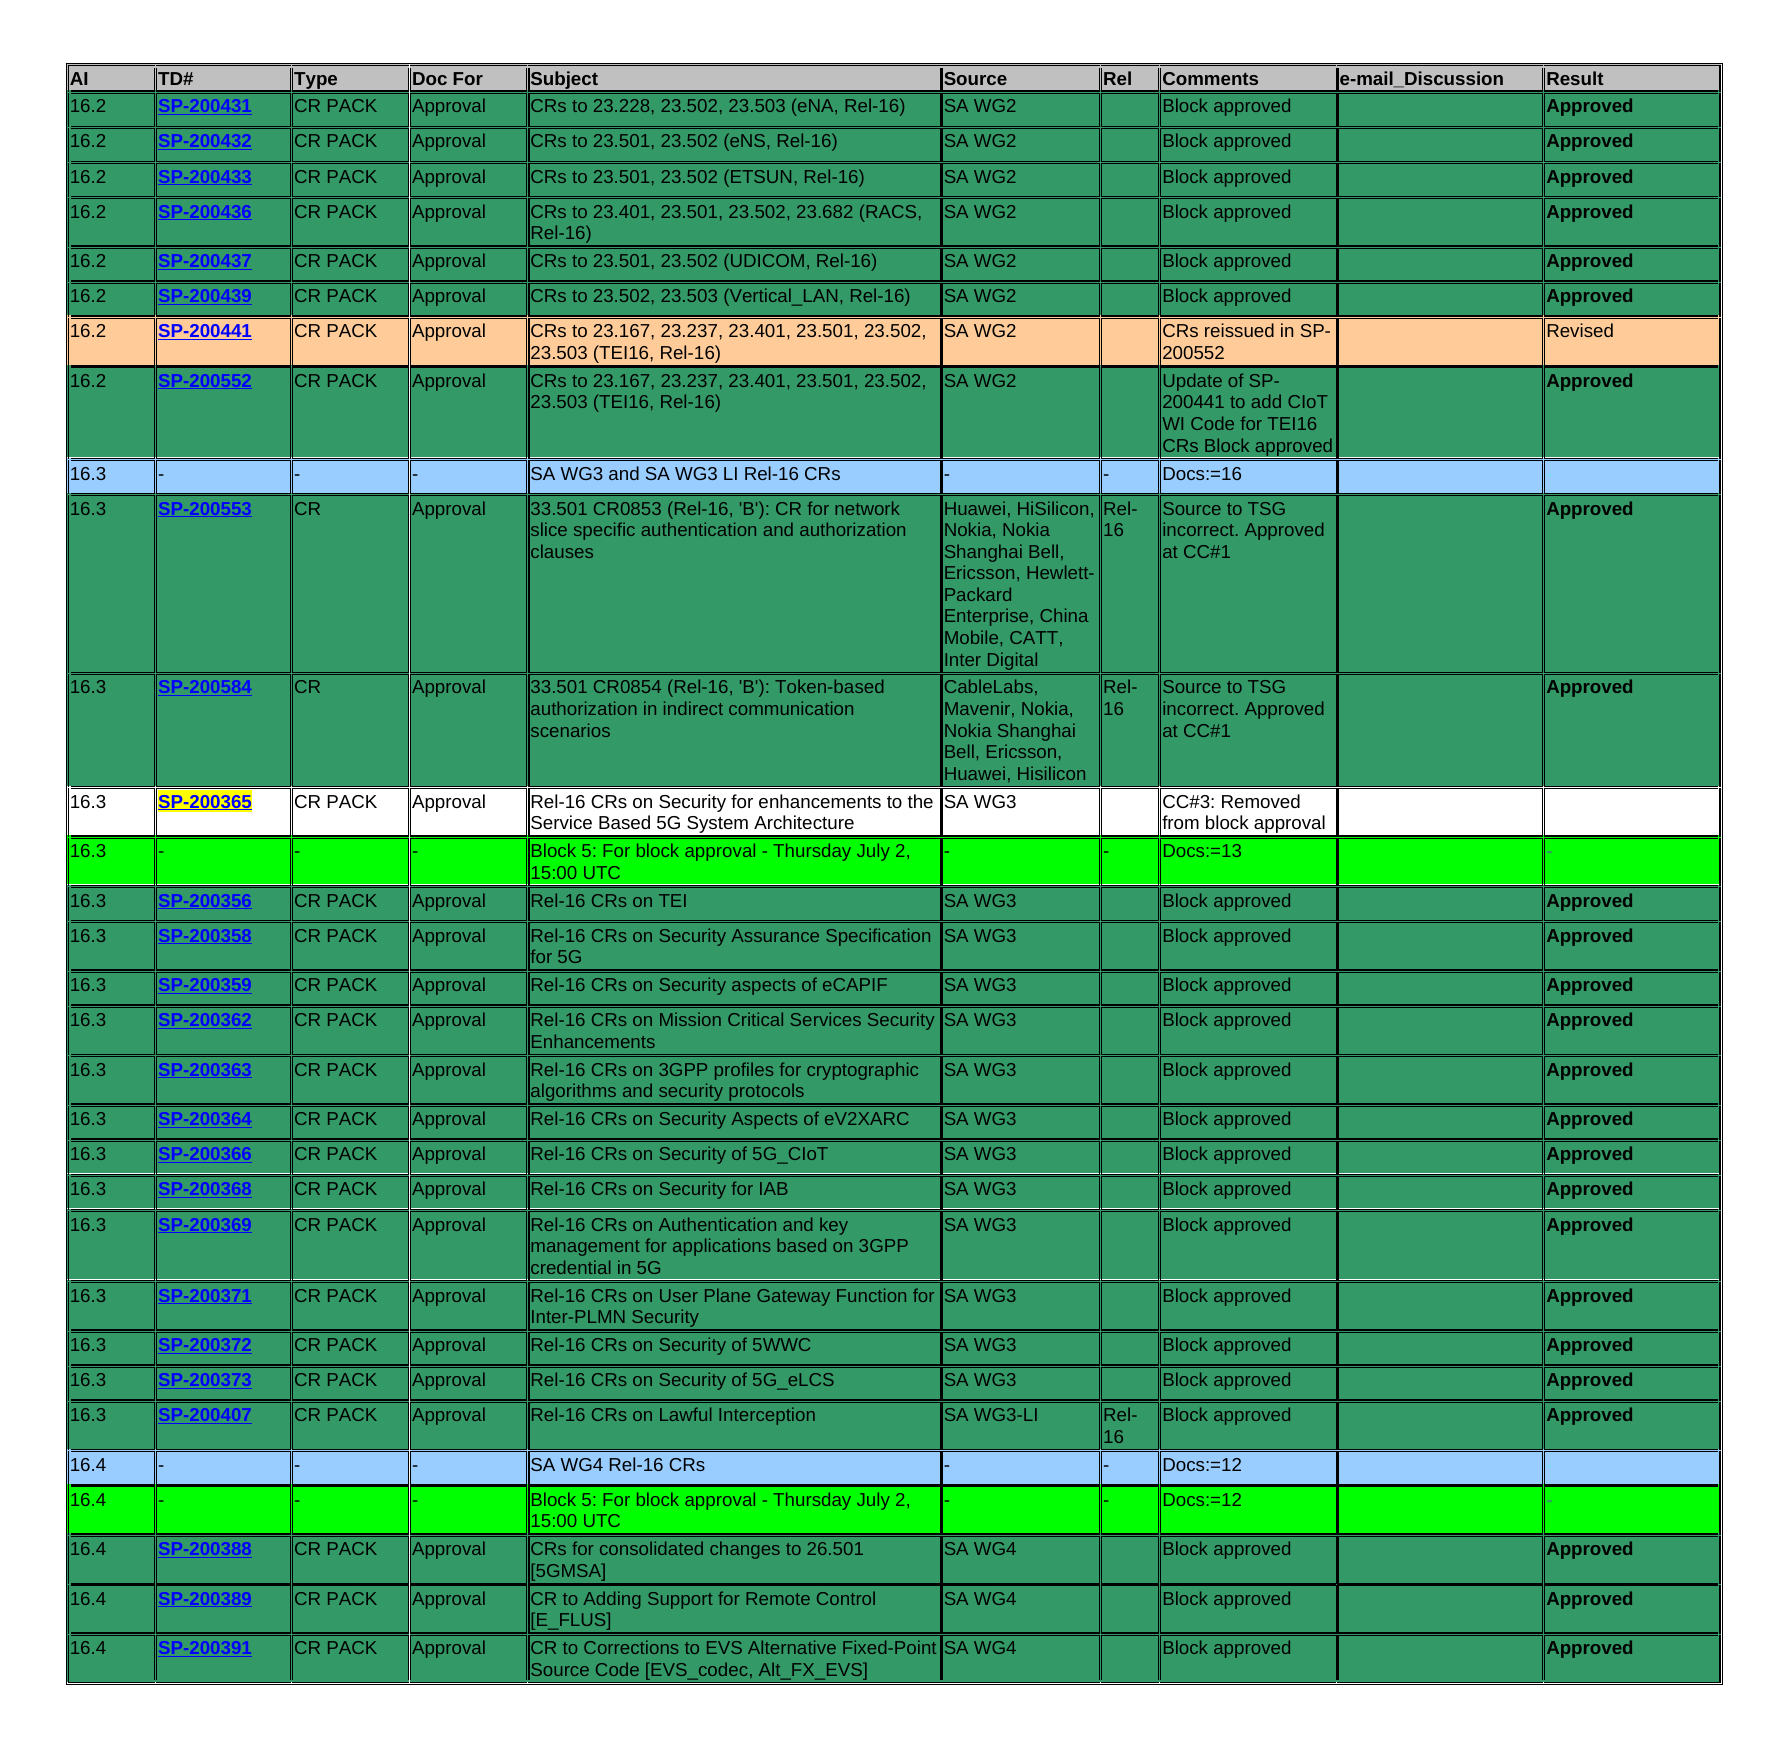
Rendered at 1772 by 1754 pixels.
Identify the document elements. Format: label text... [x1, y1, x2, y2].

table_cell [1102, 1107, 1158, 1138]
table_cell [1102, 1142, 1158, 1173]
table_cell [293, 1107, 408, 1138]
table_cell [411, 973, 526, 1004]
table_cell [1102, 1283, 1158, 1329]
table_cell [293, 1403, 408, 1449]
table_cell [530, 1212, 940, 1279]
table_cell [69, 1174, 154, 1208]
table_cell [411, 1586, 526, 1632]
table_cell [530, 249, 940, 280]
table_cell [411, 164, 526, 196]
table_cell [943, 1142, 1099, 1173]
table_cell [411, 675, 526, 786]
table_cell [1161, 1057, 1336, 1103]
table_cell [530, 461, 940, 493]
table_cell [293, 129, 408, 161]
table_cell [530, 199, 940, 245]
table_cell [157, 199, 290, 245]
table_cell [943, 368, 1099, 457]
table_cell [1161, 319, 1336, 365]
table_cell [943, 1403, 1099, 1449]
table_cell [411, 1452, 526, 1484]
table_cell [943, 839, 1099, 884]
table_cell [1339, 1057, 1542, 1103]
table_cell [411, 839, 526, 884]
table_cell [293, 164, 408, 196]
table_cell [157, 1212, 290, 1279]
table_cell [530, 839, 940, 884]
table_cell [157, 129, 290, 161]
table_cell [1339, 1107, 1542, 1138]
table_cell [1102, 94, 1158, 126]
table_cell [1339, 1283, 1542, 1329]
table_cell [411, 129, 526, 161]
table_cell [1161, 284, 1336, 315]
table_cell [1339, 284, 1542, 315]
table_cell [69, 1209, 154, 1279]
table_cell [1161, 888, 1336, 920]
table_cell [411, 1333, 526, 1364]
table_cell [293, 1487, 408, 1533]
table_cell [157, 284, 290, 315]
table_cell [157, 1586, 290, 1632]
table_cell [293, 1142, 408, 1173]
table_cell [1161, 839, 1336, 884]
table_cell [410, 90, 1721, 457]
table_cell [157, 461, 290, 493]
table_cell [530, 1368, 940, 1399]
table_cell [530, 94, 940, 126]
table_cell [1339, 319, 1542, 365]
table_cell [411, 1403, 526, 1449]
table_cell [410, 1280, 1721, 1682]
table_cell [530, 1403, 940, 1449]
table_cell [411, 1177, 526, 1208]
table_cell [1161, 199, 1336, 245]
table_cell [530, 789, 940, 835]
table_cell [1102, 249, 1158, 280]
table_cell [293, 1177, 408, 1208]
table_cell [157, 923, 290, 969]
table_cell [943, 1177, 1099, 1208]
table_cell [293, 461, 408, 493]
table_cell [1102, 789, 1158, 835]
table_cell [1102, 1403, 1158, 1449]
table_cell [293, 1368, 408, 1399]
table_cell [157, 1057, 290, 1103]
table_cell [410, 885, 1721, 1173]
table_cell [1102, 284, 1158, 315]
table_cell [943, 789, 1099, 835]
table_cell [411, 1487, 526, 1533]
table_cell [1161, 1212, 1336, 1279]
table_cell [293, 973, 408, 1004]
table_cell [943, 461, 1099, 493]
table_header AI [69, 66, 156, 90]
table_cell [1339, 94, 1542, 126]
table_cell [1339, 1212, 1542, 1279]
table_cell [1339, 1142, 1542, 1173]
table_header Result [1544, 66, 1719, 90]
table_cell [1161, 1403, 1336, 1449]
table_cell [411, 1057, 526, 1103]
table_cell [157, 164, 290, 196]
table_header Source [941, 66, 1101, 90]
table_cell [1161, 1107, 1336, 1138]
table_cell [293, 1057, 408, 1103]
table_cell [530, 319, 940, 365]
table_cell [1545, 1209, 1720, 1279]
table_header Type [292, 66, 409, 90]
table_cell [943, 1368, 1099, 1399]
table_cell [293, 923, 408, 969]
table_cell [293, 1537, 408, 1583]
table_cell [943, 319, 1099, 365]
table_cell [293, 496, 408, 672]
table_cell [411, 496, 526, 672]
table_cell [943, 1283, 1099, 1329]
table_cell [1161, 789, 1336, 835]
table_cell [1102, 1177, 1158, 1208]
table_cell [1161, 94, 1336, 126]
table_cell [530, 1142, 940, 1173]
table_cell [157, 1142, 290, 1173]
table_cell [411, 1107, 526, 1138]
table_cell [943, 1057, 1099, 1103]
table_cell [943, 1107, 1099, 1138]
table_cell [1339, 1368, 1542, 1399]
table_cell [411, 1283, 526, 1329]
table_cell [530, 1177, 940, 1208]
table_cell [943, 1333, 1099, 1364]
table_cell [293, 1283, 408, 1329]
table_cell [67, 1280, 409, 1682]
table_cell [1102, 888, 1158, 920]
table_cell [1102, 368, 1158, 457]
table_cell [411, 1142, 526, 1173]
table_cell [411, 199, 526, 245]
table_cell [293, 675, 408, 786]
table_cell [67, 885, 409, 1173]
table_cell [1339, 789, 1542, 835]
table_header TD# [156, 66, 292, 90]
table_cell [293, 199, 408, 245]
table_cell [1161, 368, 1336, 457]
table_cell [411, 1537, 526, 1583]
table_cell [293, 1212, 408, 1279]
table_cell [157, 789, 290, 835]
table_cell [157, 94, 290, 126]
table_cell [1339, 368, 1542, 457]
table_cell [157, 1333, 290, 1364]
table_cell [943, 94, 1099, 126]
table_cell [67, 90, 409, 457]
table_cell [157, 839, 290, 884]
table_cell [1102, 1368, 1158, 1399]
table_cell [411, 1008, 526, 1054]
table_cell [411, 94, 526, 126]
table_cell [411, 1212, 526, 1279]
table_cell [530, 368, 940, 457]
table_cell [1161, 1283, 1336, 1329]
table_header Comments [1160, 64, 1337, 90]
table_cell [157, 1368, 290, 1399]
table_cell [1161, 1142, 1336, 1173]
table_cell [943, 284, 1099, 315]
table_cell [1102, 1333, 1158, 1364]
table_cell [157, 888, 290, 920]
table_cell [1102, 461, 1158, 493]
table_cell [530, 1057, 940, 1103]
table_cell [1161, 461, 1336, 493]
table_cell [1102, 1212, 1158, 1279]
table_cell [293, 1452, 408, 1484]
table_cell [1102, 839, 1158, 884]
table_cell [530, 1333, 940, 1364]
table_header e-mail_Discussion [1337, 66, 1544, 90]
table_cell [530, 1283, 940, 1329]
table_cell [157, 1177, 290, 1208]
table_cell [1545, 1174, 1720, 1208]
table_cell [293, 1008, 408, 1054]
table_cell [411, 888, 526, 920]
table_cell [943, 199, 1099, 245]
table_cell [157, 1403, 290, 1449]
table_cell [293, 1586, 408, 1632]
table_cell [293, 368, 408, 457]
table_header Subject [528, 66, 941, 90]
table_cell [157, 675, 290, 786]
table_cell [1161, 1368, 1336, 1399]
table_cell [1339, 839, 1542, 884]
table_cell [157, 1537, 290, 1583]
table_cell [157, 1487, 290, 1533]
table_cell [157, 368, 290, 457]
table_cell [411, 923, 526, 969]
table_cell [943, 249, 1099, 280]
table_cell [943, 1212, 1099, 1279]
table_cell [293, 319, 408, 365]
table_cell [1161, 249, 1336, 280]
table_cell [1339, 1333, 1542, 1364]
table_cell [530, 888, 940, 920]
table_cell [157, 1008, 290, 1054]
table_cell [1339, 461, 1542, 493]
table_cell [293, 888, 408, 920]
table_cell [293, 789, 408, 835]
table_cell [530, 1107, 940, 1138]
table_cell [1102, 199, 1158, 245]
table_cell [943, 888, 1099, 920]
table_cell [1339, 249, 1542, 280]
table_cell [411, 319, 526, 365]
table_header Doc For [410, 64, 528, 90]
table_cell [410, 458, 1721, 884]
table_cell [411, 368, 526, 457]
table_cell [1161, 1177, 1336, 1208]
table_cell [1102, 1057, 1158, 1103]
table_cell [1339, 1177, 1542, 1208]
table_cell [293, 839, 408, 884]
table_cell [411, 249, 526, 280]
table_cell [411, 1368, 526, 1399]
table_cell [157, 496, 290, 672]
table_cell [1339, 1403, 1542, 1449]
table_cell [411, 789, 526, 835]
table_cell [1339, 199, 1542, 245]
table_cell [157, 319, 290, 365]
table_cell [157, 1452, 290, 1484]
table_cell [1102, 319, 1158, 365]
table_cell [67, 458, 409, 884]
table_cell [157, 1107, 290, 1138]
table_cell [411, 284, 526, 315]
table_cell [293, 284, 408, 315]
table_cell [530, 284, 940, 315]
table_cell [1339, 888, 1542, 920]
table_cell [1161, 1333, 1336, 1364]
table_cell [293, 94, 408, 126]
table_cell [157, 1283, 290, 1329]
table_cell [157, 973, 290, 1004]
table_header Rel [1101, 66, 1160, 90]
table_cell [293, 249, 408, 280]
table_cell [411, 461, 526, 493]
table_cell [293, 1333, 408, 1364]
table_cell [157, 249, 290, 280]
